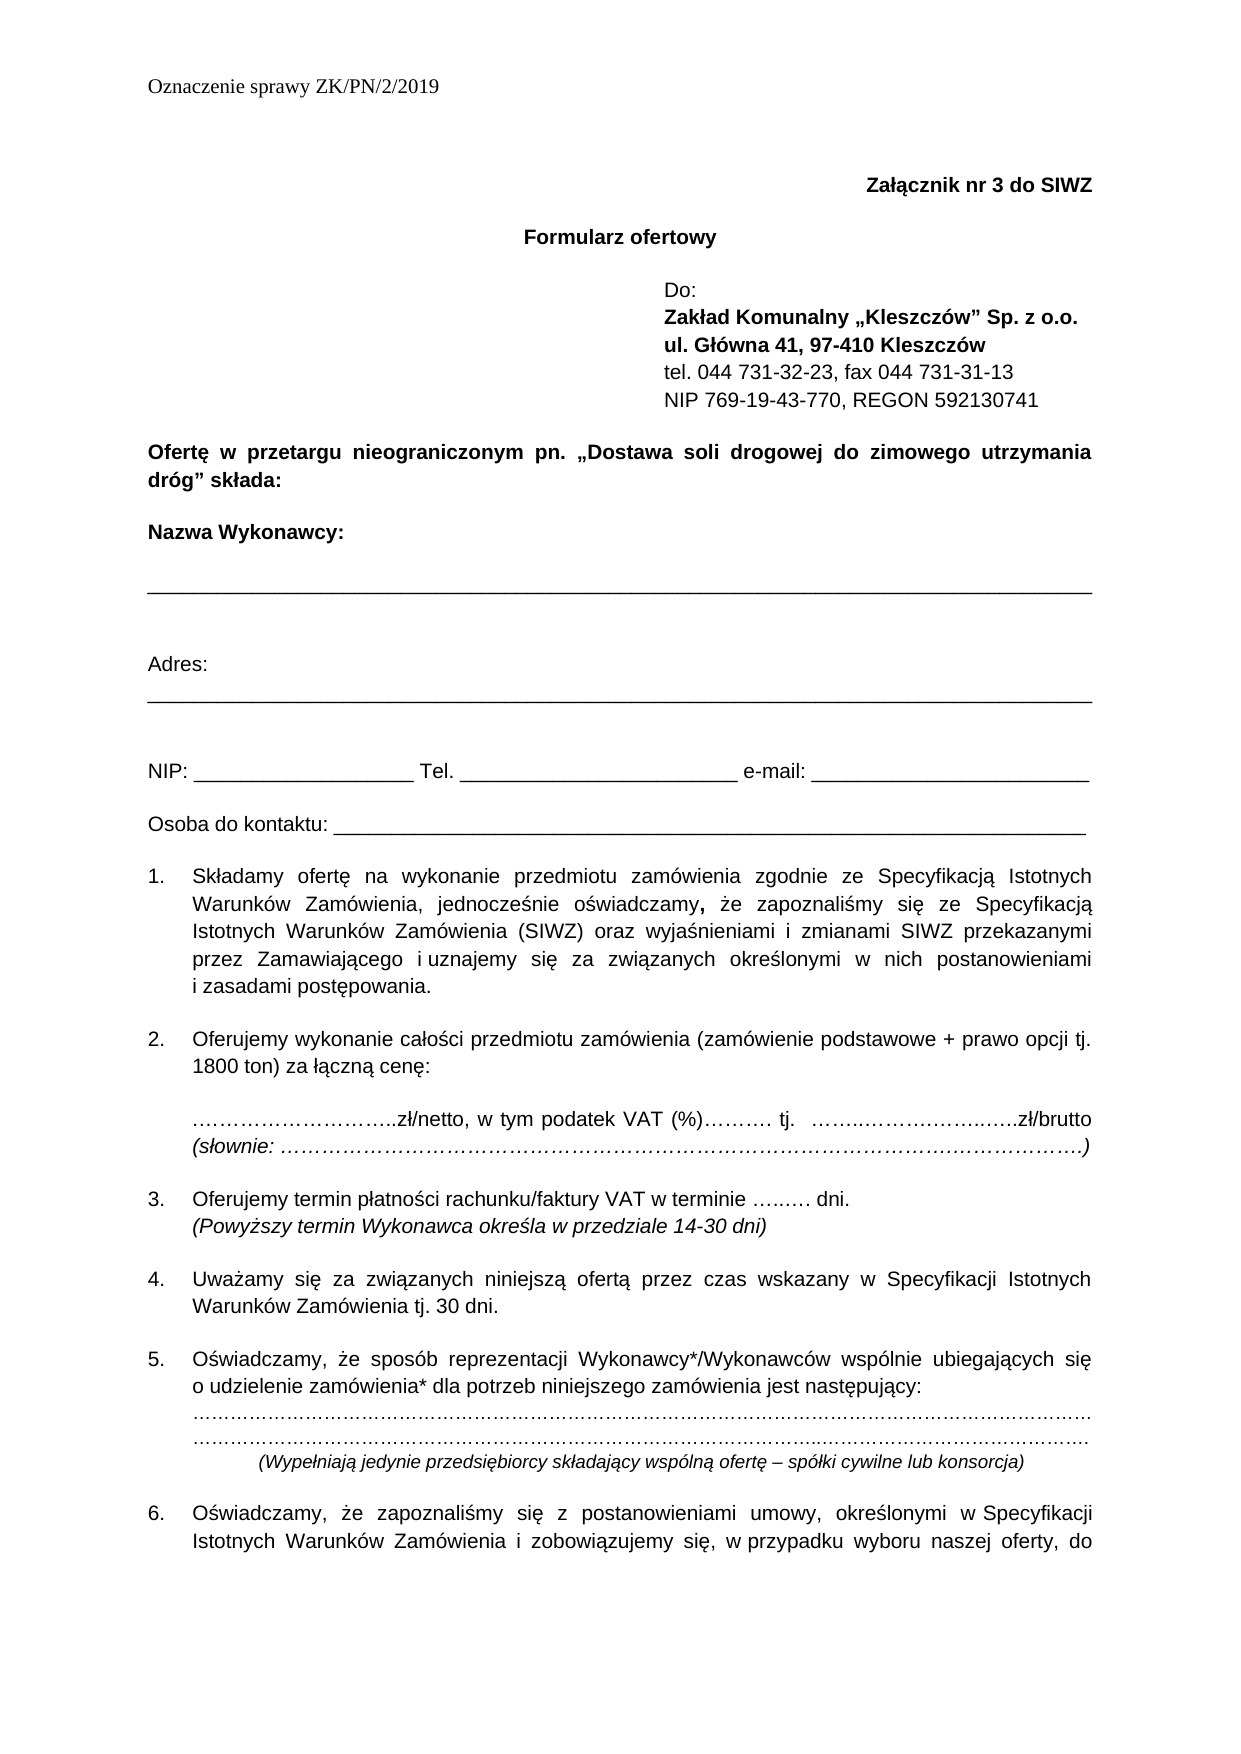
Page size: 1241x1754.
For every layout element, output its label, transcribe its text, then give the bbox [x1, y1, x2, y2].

text Formularz ofertowy [148, 225, 1093, 249]
text ul. Główna 41, 97-410 Kleszczów [664, 333, 1093, 357]
text .………………………..zł/netto, w tym podatek VAT (%)………. tj. ……..……….……..…..zł/brutto (słownie: …………………………………………………………………………………….……………….) [192, 1107, 1093, 1158]
text Adres: [148, 652, 1093, 731]
text ………………………………………………………………………………………………………………………………………………………………………………………………………………………..……………………………………. [192, 1402, 1093, 1448]
text Do: [664, 278, 1093, 302]
text (Wypełniają jedynie przedsiębiorcy składający wspólną ofertę – spółki cywilne lub konsorcja) [192, 1451, 1093, 1473]
list Oświadczamy, że sposób reprezentacji Wykonawcy*/Wykonawców wspólnie ubiegających się o udzielenie zamówienia* dla potrzeb niniejszego zamówienia jest następujący: [148, 1347, 1093, 1398]
list Uważamy się za związanych niniejszą ofertą przez czas wskazany w Specyfikacji Istotnych Warunków Zamówienia tj. 30 dni. [148, 1267, 1093, 1318]
text Zakład Komunalny „Kleszczów” Sp. z o.o. [664, 305, 1093, 329]
list Składamy ofertę na wykonanie przedmiotu zamówienia zgodnie ze Specyfikacją Istotnych Warunków Zamówienia, jednocześnie oświadczamy, że zapoznaliśmy się ze Specyfikacją Istotnych Warunków Zamówienia (SIWZ) oraz wyjaśnieniami i zmianami SIWZ przekazanymi przez Zamawiającego i uznajemy się za związanych określonymi w nich postanowieniami i zasadami postępowania. [148, 864, 1093, 998]
list Oferujemy wykonanie całości przedmiotu zamówienia (zamówienie podstawowe + prawo opcji tj. 1800 ton) za łączną cenę: [148, 1027, 1093, 1078]
text (Powyższy termin Wykonawca określa w przedziale 14-30 dni) [192, 1214, 1093, 1238]
list Oferujemy termin płatności rachunku/faktury VAT w terminie …..…. dni. [148, 1187, 1093, 1211]
text Ofertę w przetargu nieograniczonym pn. „Dostawa soli drogowej do zimowego utrzymania dróg” składa: [148, 440, 1093, 492]
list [148, 1501, 1093, 1552]
text Osoba do kontaktu: _________________________________________________________________ [148, 812, 1093, 836]
text NIP 769-19-43-770, REGON 592130741 [664, 388, 1093, 412]
text Załącznik nr 3 do SIWZ [148, 173, 1093, 197]
text tel. 044 731-32-23, fax 044 731-31-13 [664, 360, 1093, 384]
text NIP: ___________________ Tel. ________________________ e-mail: ________________________ [148, 759, 1093, 783]
text Nazwa Wykonawcy: [148, 520, 1093, 544]
